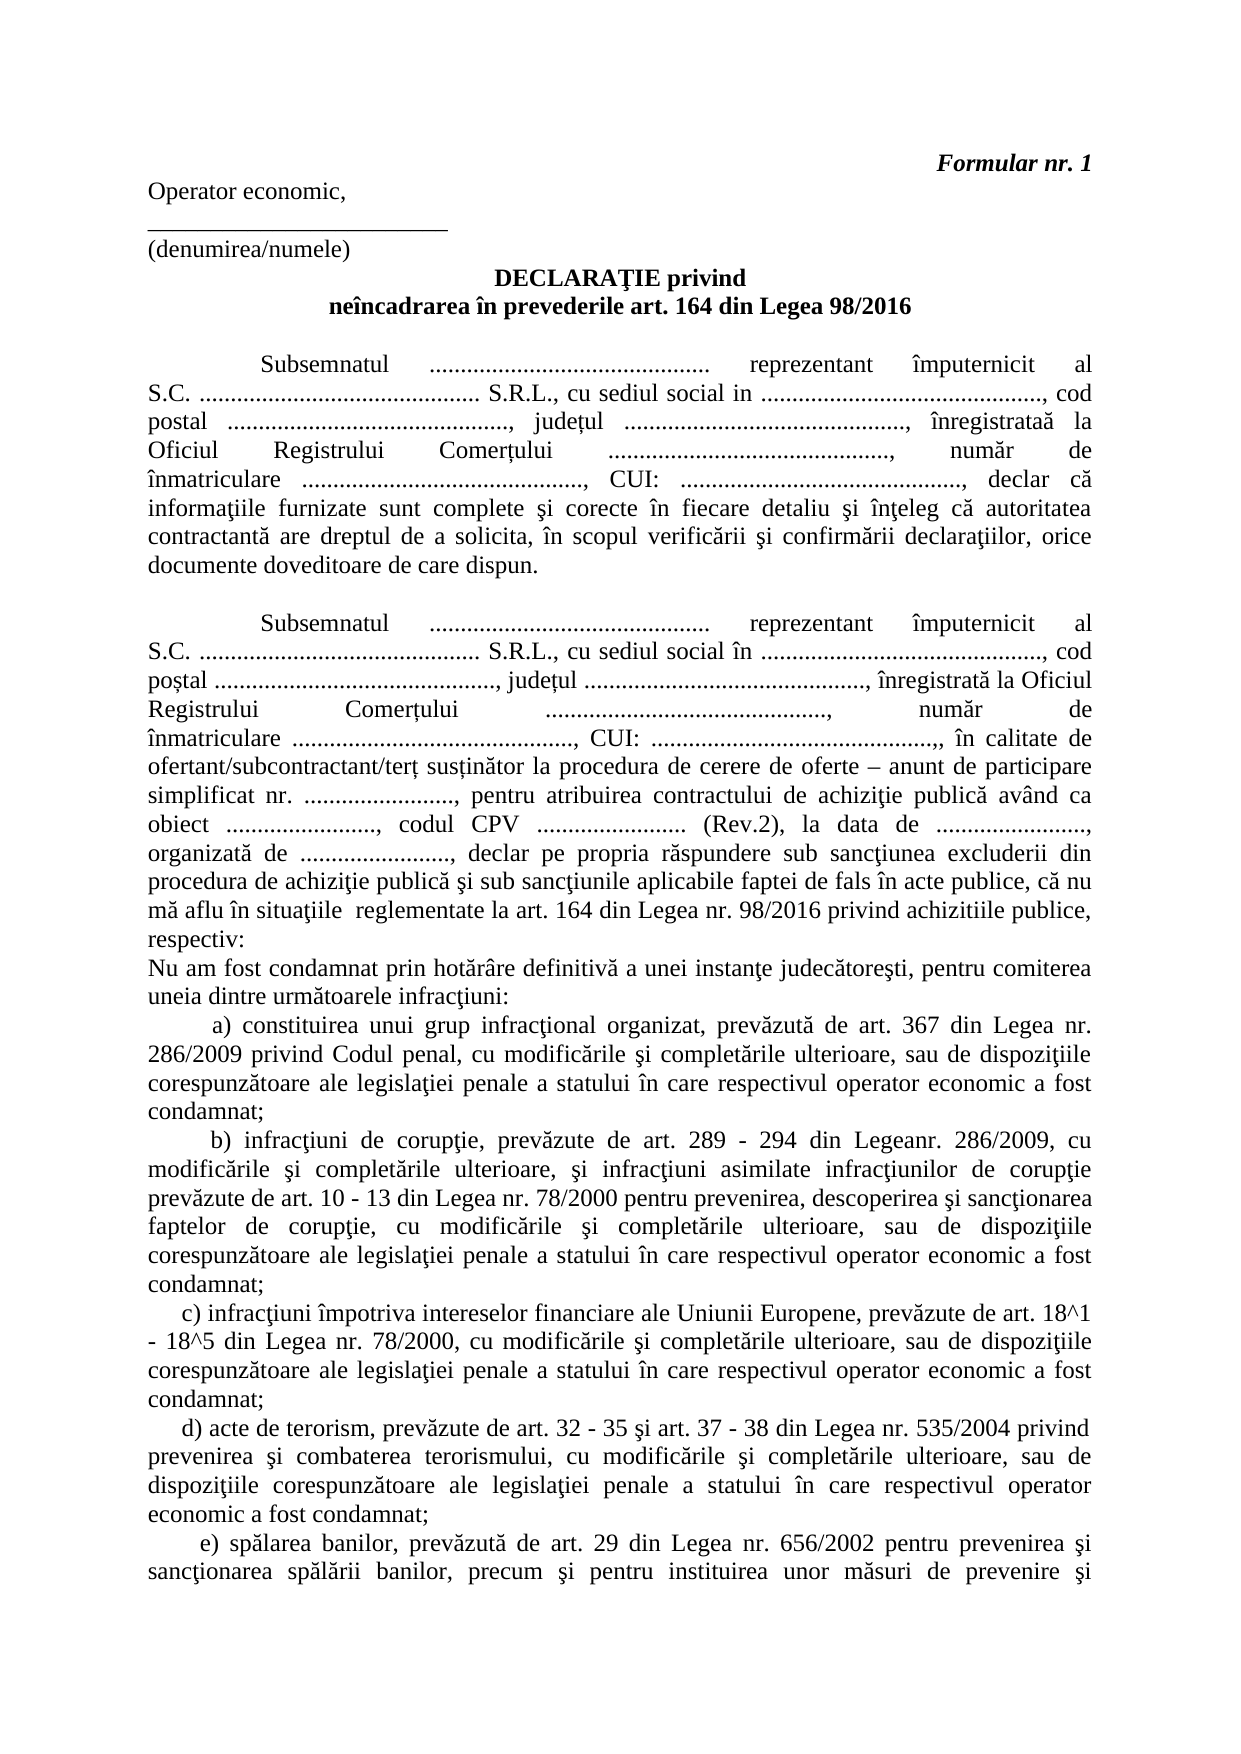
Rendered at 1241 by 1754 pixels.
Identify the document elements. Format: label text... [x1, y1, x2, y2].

text neîncadrarea în prevederile art. 164 din Legea 98/2016 [148, 291, 1093, 320]
text c) infracţiuni împotriva intereselor financiare ale Uniunii Europene, prevăzute de art. 18^1 - 18^5 din Legea nr. 78/2000, cu modificările şi completările ulterioare, sau de dispoziţiile corespunzătoare ale legislaţiei penale a statului în care respectivul operator economic a fost condamnat; [148, 1298, 1093, 1413]
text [148, 1528, 1093, 1585]
text (denumirea/numele) [148, 234, 1093, 263]
text Subsemnatul ............................................. reprezentant împuternicit al S.C. ............................................. S.R.L., cu sediul social în ............................................., cod poștal ............................................., județul ............................................., înregistrată la Oficiul Registrului Comerțului ............................................., număr de înmatriculare ............................................., CUI: .............................................,, în calitate de ofertant/subcontractant/terț susținător la procedura de cerere de oferte – anunt de participare simplificat nr. ........................, pentru atribuirea contractului de achiziţie publică având ca obiect ........................, codul CPV ........................ (Rev.2), la data de ........................, organizată de ........................, declar pe propria răspundere sub sancţiunea excluderii din procedura de achiziţie publică şi sub sancţiunile aplicabile faptei de fals în acte publice, că nu mă aflu în situaţiile reglementate la art. 164 din Legea nr. 98/2016 privind achizitiile publice, respectiv: [148, 608, 1093, 953]
text Formular nr. 1 [148, 148, 1093, 176]
text Subsemnatul ............................................. reprezentant împuternicit al S.C. ............................................. S.R.L., cu sediul social in ............................................., cod postal ............................................., județul ............................................., înregistrataă la Oficiul Registrului Comerțului ............................................., număr de înmatriculare ............................................., CUI: ............................................., declar că informaţiile furnizate sunt complete şi corecte în fiecare detaliu şi înţeleg că autoritatea contractantă are dreptul de a solicita, în scopul verificării şi confirmării declaraţiilor, orice documente doveditoare de care dispun. [148, 349, 1093, 579]
text DECLARAŢIE privind [148, 263, 1093, 291]
text b) infracţiuni de corupţie, prevăzute de art. 289 - 294 din Legeanr. 286/2009, cu modificările şi completările ulterioare, şi infracţiuni asimilate infracţiunilor de corupţie prevăzute de art. 10 - 13 din Legea nr. 78/2000 pentru prevenirea, descoperirea şi sancţionarea faptelor de corupţie, cu modificările şi completările ulterioare, sau de dispoziţiile corespunzătoare ale legislaţiei penale a statului în care respectivul operator economic a fost condamnat; [148, 1125, 1093, 1298]
text Nu am fost condamnat prin hotărâre definitivă a unei instanţe judecătoreşti, pentru comiterea uneia dintre următoarele infracţiuni: [148, 953, 1093, 1010]
text d) acte de terorism, prevăzute de art. 32 - 35 şi art. 37 - 38 din Legea nr. 535/2004 privind prevenirea şi combaterea terorismului, cu modificările şi completările ulterioare, sau de dispoziţiile corespunzătoare ale legislaţiei penale a statului în care respectivul operator economic a fost condamnat; [148, 1413, 1093, 1528]
text Operator economic, [148, 176, 1093, 205]
text ________________________ [148, 205, 1093, 234]
text a) constituirea unui grup infracţional organizat, prevăzută de art. 367 din Legea nr. 286/2009 privind Codul penal, cu modificările şi completările ulterioare, sau de dispoziţiile corespunzătoare ale legislaţiei penale a statului în care respectivul operator economic a fost condamnat; [148, 1010, 1093, 1125]
